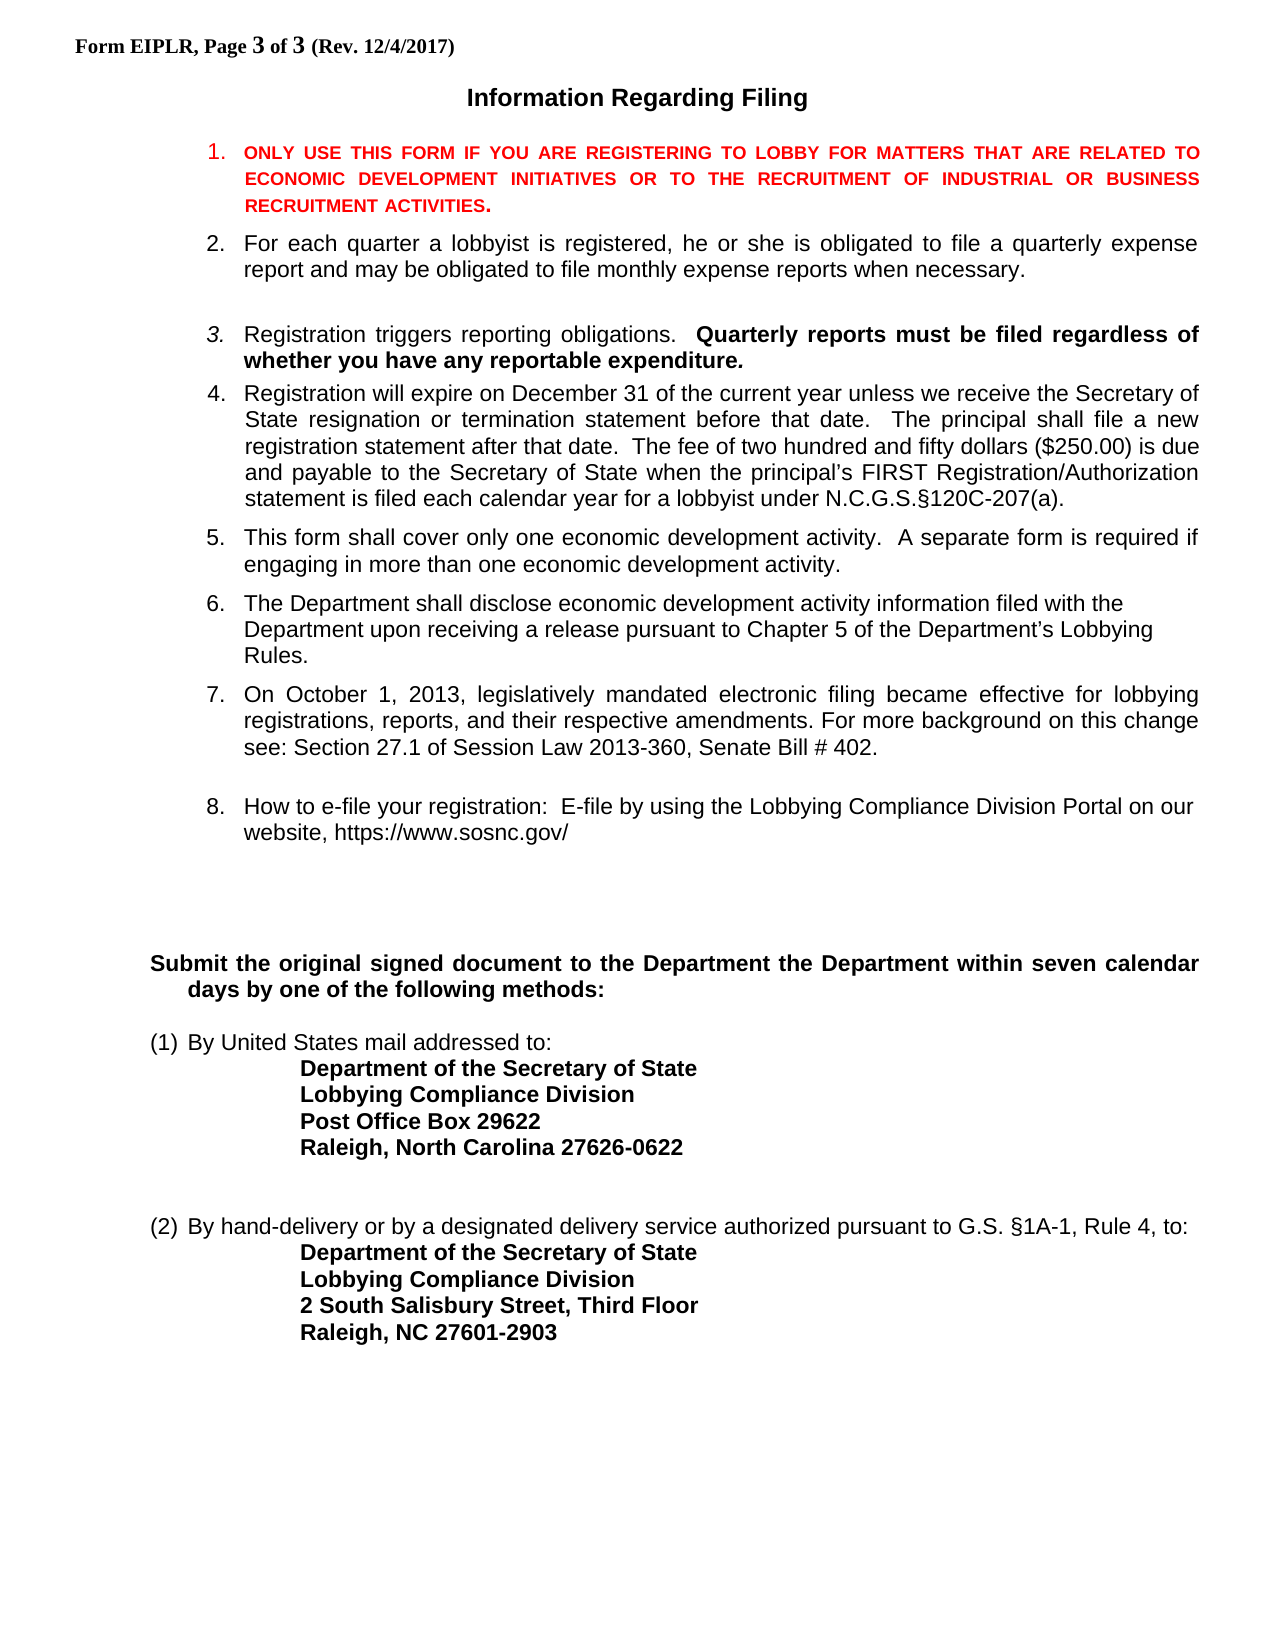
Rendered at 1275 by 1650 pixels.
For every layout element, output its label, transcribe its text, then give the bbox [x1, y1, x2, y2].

list only use this form if you registering to lobby for matters that related to economic development initiatives or to the recruitment of industrial or business recruitment activities. [207, 138, 1200, 217]
list For each quarter a lobbyist is registered, he or she is obligated to file a quarterly expense report and may be obligated to file monthly expense reports when necessary. [206, 229, 1200, 282]
text Lobbying Compliance Division [225, 1081, 1200, 1108]
list How to e-file your registration: E-file by using the Lobbying Compliance Division Portal on our website, https://www.sosnc.gov/ [206, 793, 1200, 845]
text 2 South Salisbury Street, Third Floor [225, 1292, 1200, 1318]
text Department of the Secretary of State [225, 1055, 1200, 1081]
list This form shall cover only one economic development activity. A separate form is required if engaging in more than one economic development activity. [206, 524, 1200, 577]
text Department of the Secretary of State [225, 1239, 1200, 1266]
list On , legislatively mandated electronic filing became effective for lobbying registrations, reports, and their respective amendments. For more background on this change see: Section 27.1 of Session Law 2013-360, Senate Bill # 402. [206, 681, 1200, 760]
text Lobbying Compliance Division [225, 1266, 1200, 1292]
list Registration triggers reporting obligations. Quarterly reports must be filed regardless of whether you have any reportable expenditure. [206, 321, 1200, 374]
text (1) By United States mail addressed to: [150, 1028, 1200, 1055]
text (2) By hand-delivery or by a designated delivery service authorized pursuant to G.S. §1A-1, Rule 4, to: [150, 1213, 1200, 1239]
text Raleigh, North Carolina 27626-0622 [225, 1134, 1200, 1160]
list The Department shall disclose economic development activity information filed with the Department upon receiving a release pursuant to Chapter 5 of the Department’s Lobbying Rules. [206, 589, 1200, 668]
text Information Regarding Filing [75, 83, 1200, 112]
list Registration will expire on December 31 of the current year unless we receive the Secretary of State resignation or termination statement before that date. The principal shall file a new registration statement after that date. The fee of two hundred and fifty dollars ($250.00) is due and payable to the Secretary of State when the principal’s FIRST Registration/Authorization statement is filed each calendar year for a lobbyist under N.C.G.S.§120C-207(a). [207, 380, 1200, 512]
text Post Office Box 29622 [225, 1108, 1200, 1134]
text Raleigh, NC 27601-2903 [225, 1318, 1200, 1345]
text Submit the original signed document to the Department the Department within seven calendar days by one of the following methods: [150, 949, 1200, 1002]
